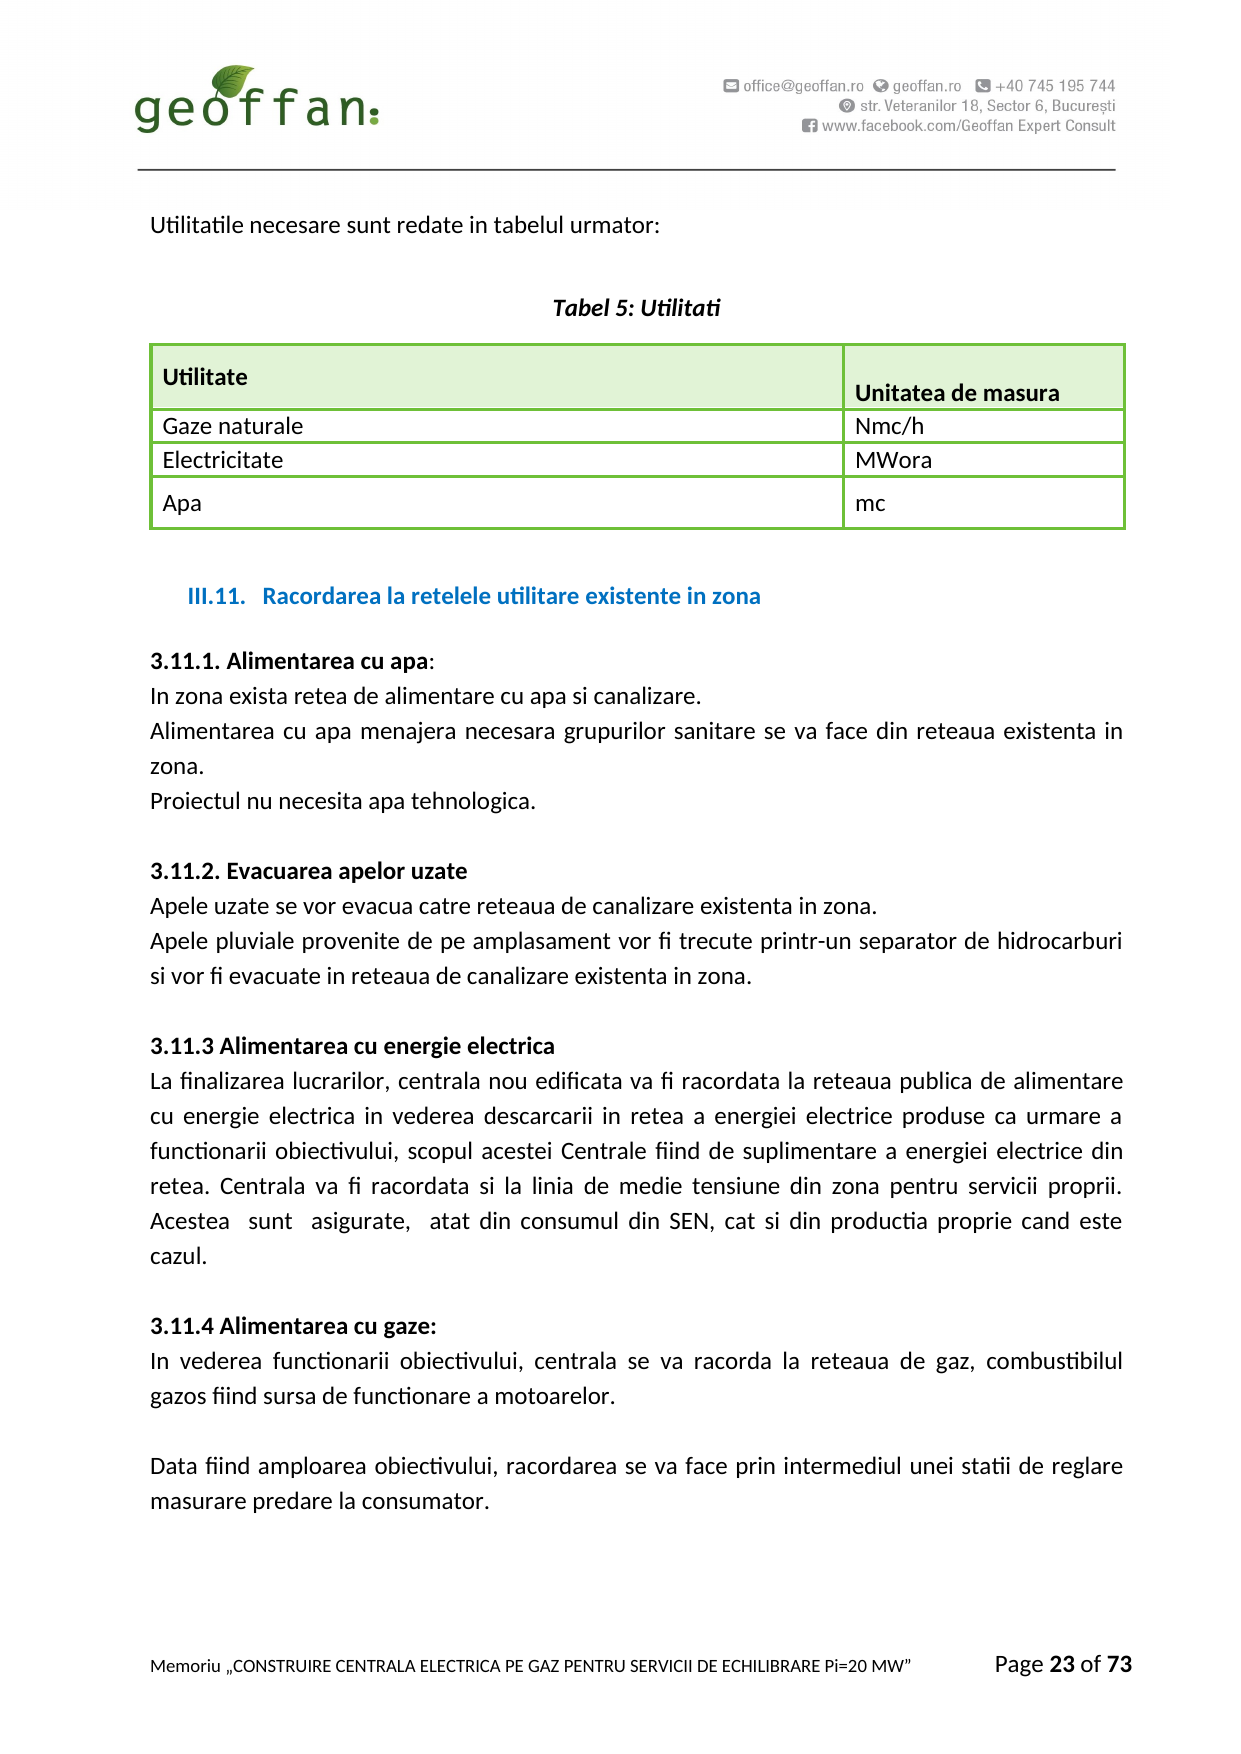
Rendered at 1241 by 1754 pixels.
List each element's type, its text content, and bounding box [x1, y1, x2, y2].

text 3.11.2. Evacuarea apelor uzate [150, 856, 1125, 886]
text Apele uzate se vor evacua catre reteaua de canalizare existenta in zona. [150, 891, 1125, 921]
table_cell MWora [845, 444, 1123, 475]
table_cell Electricitate [153, 444, 842, 475]
text In vederea functionarii obiectivului, centrala se va racorda la reteaua de gaz, combustibilul gazos fiind sursa de functionare a motoarelor. [150, 1346, 1125, 1411]
text Proiectul nu necesita apa tehnologica. [150, 786, 1125, 816]
table_cell Apa [153, 478, 842, 527]
table_header Unitatea de masura [845, 346, 1123, 407]
text 3.11.1. Alimentarea cu apa: [150, 646, 1125, 676]
table_cell mc [845, 478, 1123, 527]
table_cell Gaze naturale [153, 411, 842, 441]
table_cell Nmc/h [845, 411, 1123, 441]
text Utilitatile necesare sunt redate in tabelul urmator: [150, 210, 1125, 240]
table_header Utilitate [153, 346, 842, 407]
text 3.11.3 Alimentarea cu energie electrica [150, 1031, 1125, 1061]
text Tabel 5: Utilitati [150, 292, 1125, 322]
text 3.11.4 Alimentarea cu gaze: [150, 1311, 1125, 1341]
text In zona exista retea de alimentare cu apa si canalizare. [150, 681, 1125, 711]
text Apele pluviale provenite de pe amplasament vor fi trecute printr-un separator de hidrocarburi si vor fi evacuate in reteaua de canalizare existenta in zona. [150, 926, 1125, 991]
text Data fiind amploarea obiectivului, racordarea se va face prin intermediul unei statii de reglare masurare predare la consumator. [150, 1451, 1125, 1516]
subtitle Racordarea la retelele utilitare existente in zona [187, 580, 1125, 611]
text La finalizarea lucrarilor, centrala nou edificata va fi racordata la reteaua publica de alimentare cu energie electrica in vederea descarcarii in retea a energiei electrice produse ca urmare a functionarii obiectivului, scopul acestei Centrale fiind de suplimentare a energiei electrice din retea. Centrala va fi racordata si la linia de medie tensiune din zona pentru servicii proprii. Acestea sunt asigurate, atat din consumul din SEN, cat si din productia proprie cand este cazul. [150, 1066, 1125, 1271]
picture [0, 0, 1171, 210]
text Alimentarea cu apa menajera necesara grupurilor sanitare se va face din reteaua existenta in zona. [150, 716, 1125, 781]
